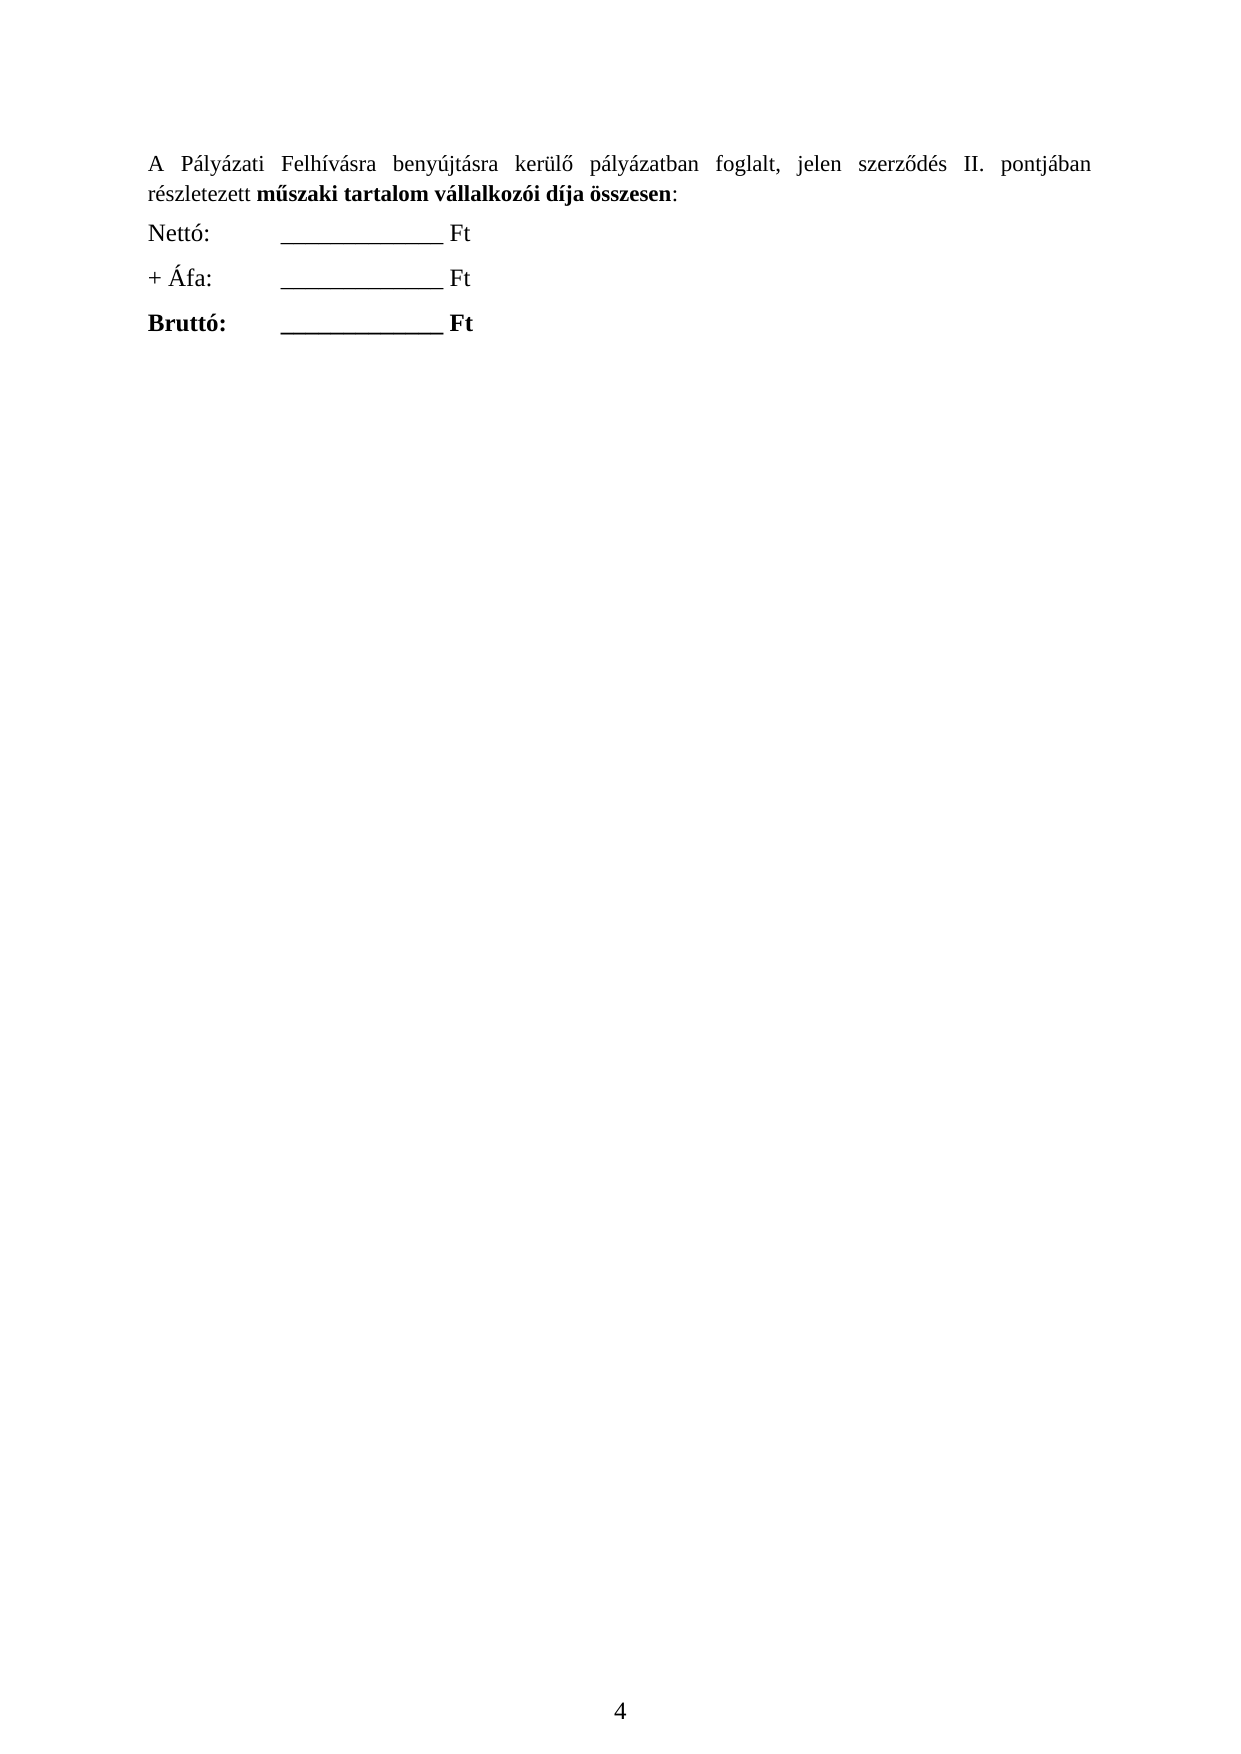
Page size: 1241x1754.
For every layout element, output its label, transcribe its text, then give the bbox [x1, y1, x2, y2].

text Nettó: _____________ Ft [148, 218, 1093, 247]
text + Áfa: _____________ Ft [148, 263, 1093, 292]
text Bruttó: _____________ Ft [148, 308, 1093, 337]
text A Pályázati Felhívásra benyújtásra kerülő pályázatban foglalt, jelen szerződés II. pontjában részletezett műszaki tartalom vállalkozói díja összesen: [148, 148, 1093, 206]
